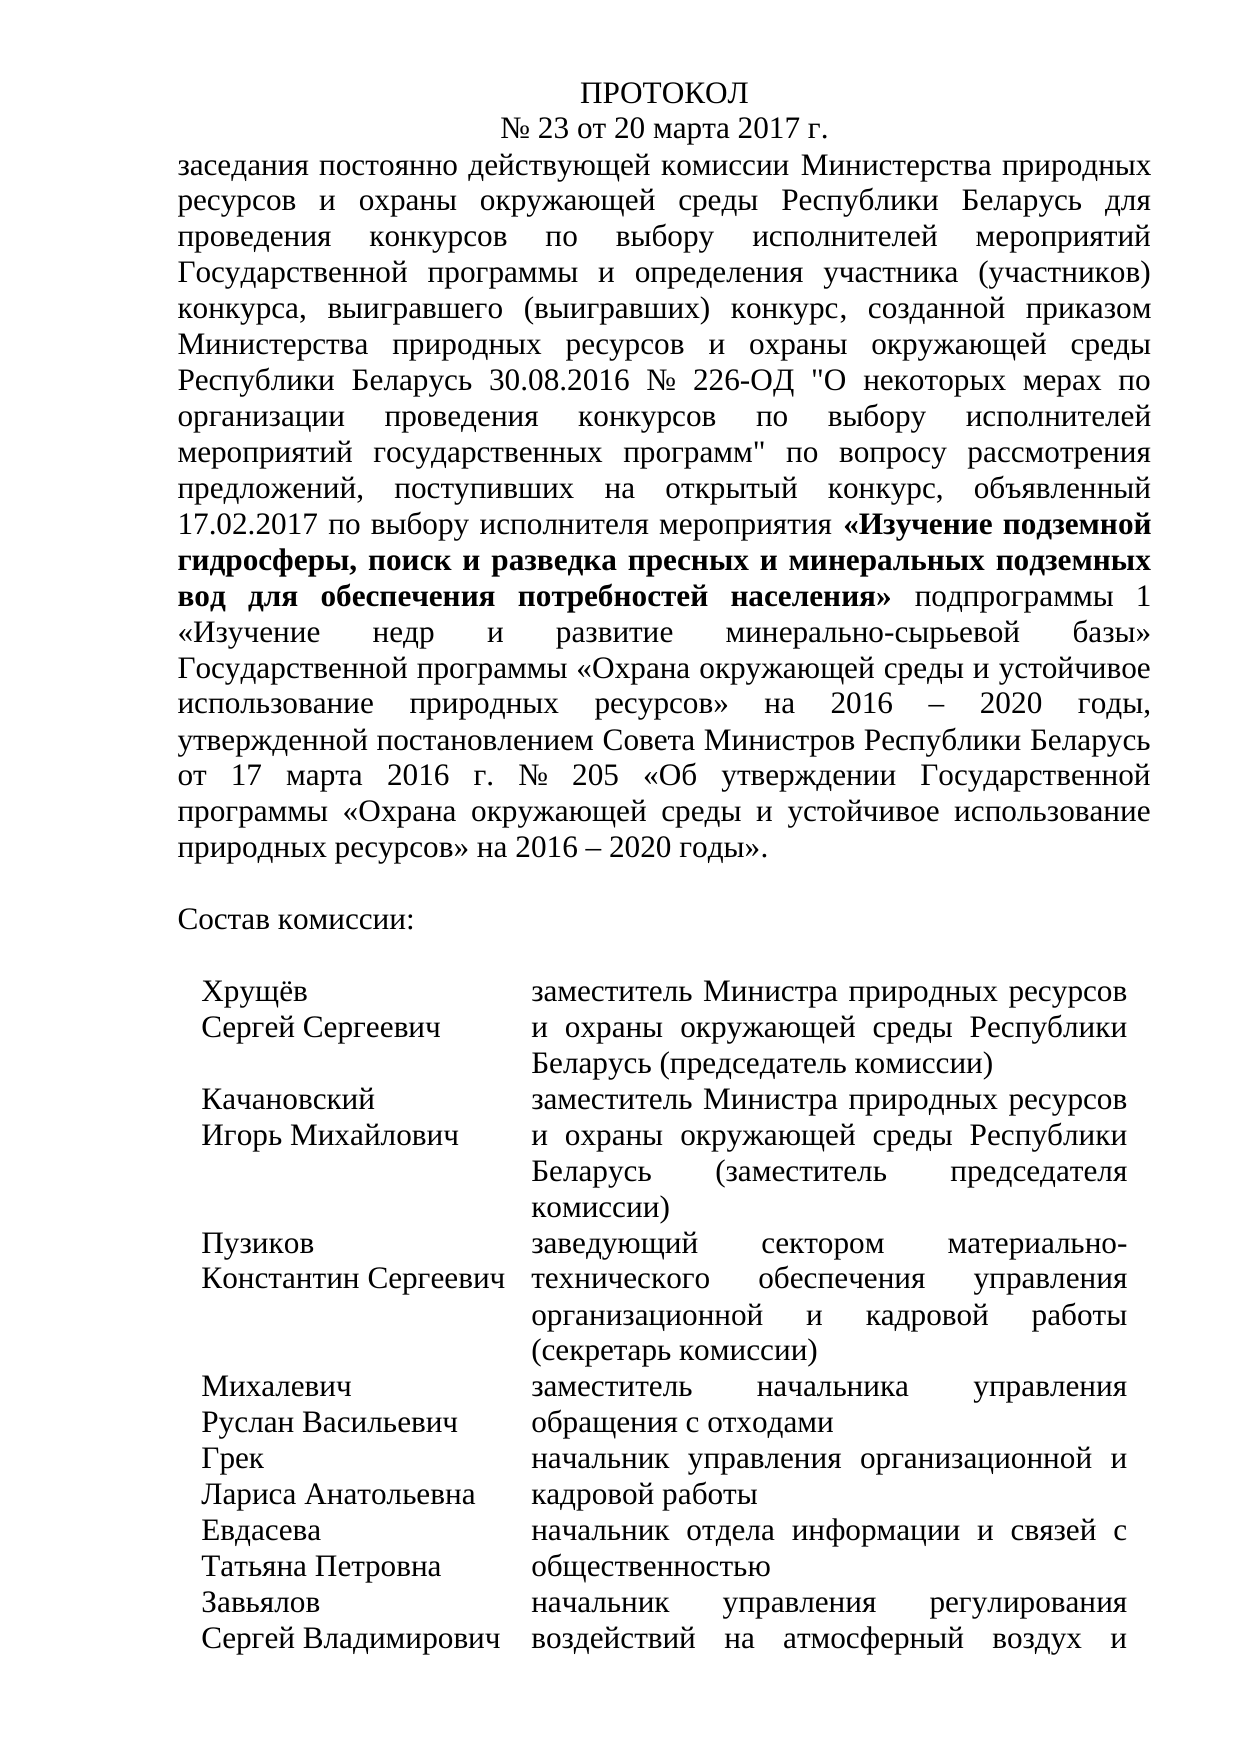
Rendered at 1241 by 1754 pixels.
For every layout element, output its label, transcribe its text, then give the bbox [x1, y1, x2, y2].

text ПРОТОКОЛ [177, 74, 1152, 110]
table_cell заместитель Министра природных ресурсов и охраны окружающей среды Республики Беларусь (заместитель председателя комиссии) [520, 1080, 1139, 1224]
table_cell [190, 1583, 520, 1655]
table_cell начальник отдела информации и связей с общественностью [520, 1511, 1139, 1583]
table_cell заведующий сектором материально-технического обеспечения управления организационной и кадровой работы (секретарь комиссии) [520, 1224, 1139, 1368]
text заседания постоянно действующей комиссии Министерства природных ресурсов и охраны окружающей среды Республики Беларусь для проведения конкурсов по выбору исполнителей мероприятий Государственной программы и определения участника (участников) конкурса, выигравшего (выигравших) конкурс, созданной приказом Министерства природных ресурсов и охраны окружающей среды Республики Беларусь 30.08.2016 № 226-ОД "О некоторых мерах по организации проведения конкурсов по выбору исполнителей мероприятий государственных программ" по вопросу рассмотрения предложений, поступивших на открытый конкурс, объявленный 17.02.2017 по выбору исполнителя мероприятия «Изучение подземной гидросферы, поиск и разведка пресных и минеральных подземных вод для обеспечения потребностей населения» подпрограммы 1 «Изучение недр и развитие минерально-сырьевой базы» Государственной программы «Охрана окружающей среды и устойчивое использование природных ресурсов» на 2016 – 2020 годы, утвержденной постановлением Совета Министров Республики Беларусь от 17 марта 2016 г. № 205 «Об утверждении Государственной программы «Охрана окружающей среды и устойчивое использование природных ресурсов» на 2016 – 2020 годы». [177, 146, 1152, 864]
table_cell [520, 1583, 1139, 1655]
table_cell начальник управления организационной и кадровой работы [520, 1440, 1139, 1511]
table_header заместитель Министра природных ресурсов и охраны окружающей среды Республики Беларусь (председатель комиссии) [520, 972, 1139, 1080]
table_cell Михалевич Руслан Васильевич [190, 1368, 520, 1439]
text Состав комиссии: [177, 900, 1152, 936]
table_header Хрущёв Сергей Сергеевич [190, 972, 520, 1080]
table_cell Пузиков Константин Сергеевич [190, 1224, 520, 1368]
table_cell Качановский Игорь Михайлович [190, 1080, 520, 1224]
table_cell Евдасева Татьяна Петровна [190, 1511, 520, 1583]
table_cell заместитель начальника управления обращения с отходами [520, 1368, 1139, 1439]
table_cell Грек Лариса Анатольевна [190, 1440, 520, 1511]
text № 23 от 20 марта 2017 г. [177, 110, 1152, 146]
